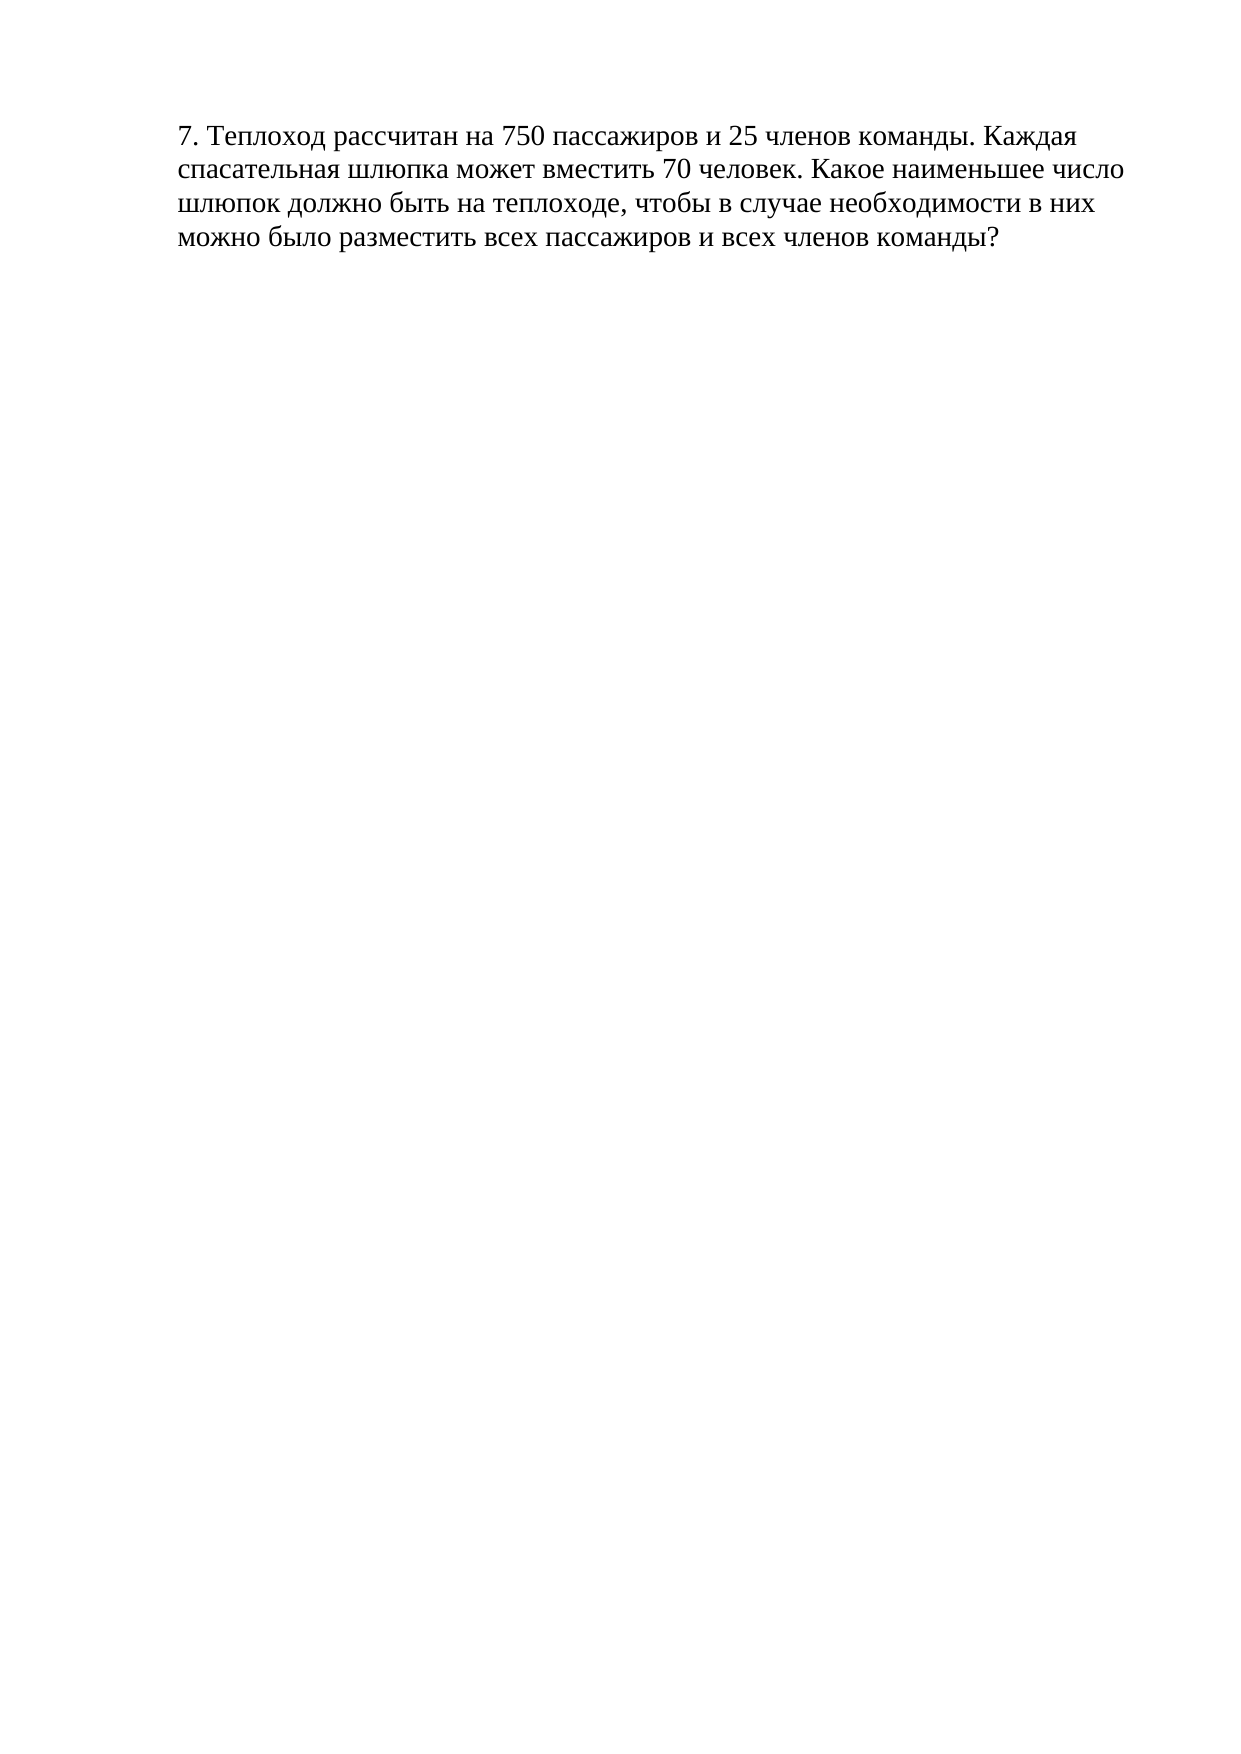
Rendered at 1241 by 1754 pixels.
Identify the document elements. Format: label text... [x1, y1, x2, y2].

text 7. Теплоход рассчитан на 750 пассажиров и 25 членов команды. Каждая спасательная шлюпка может вместить 70 человек. Какое наименьшее число шлюпок должно быть на теплоходе, чтобы в случае необходимости в них можно было разместить всех пассажиров и всех членов команды? [177, 118, 1152, 252]
